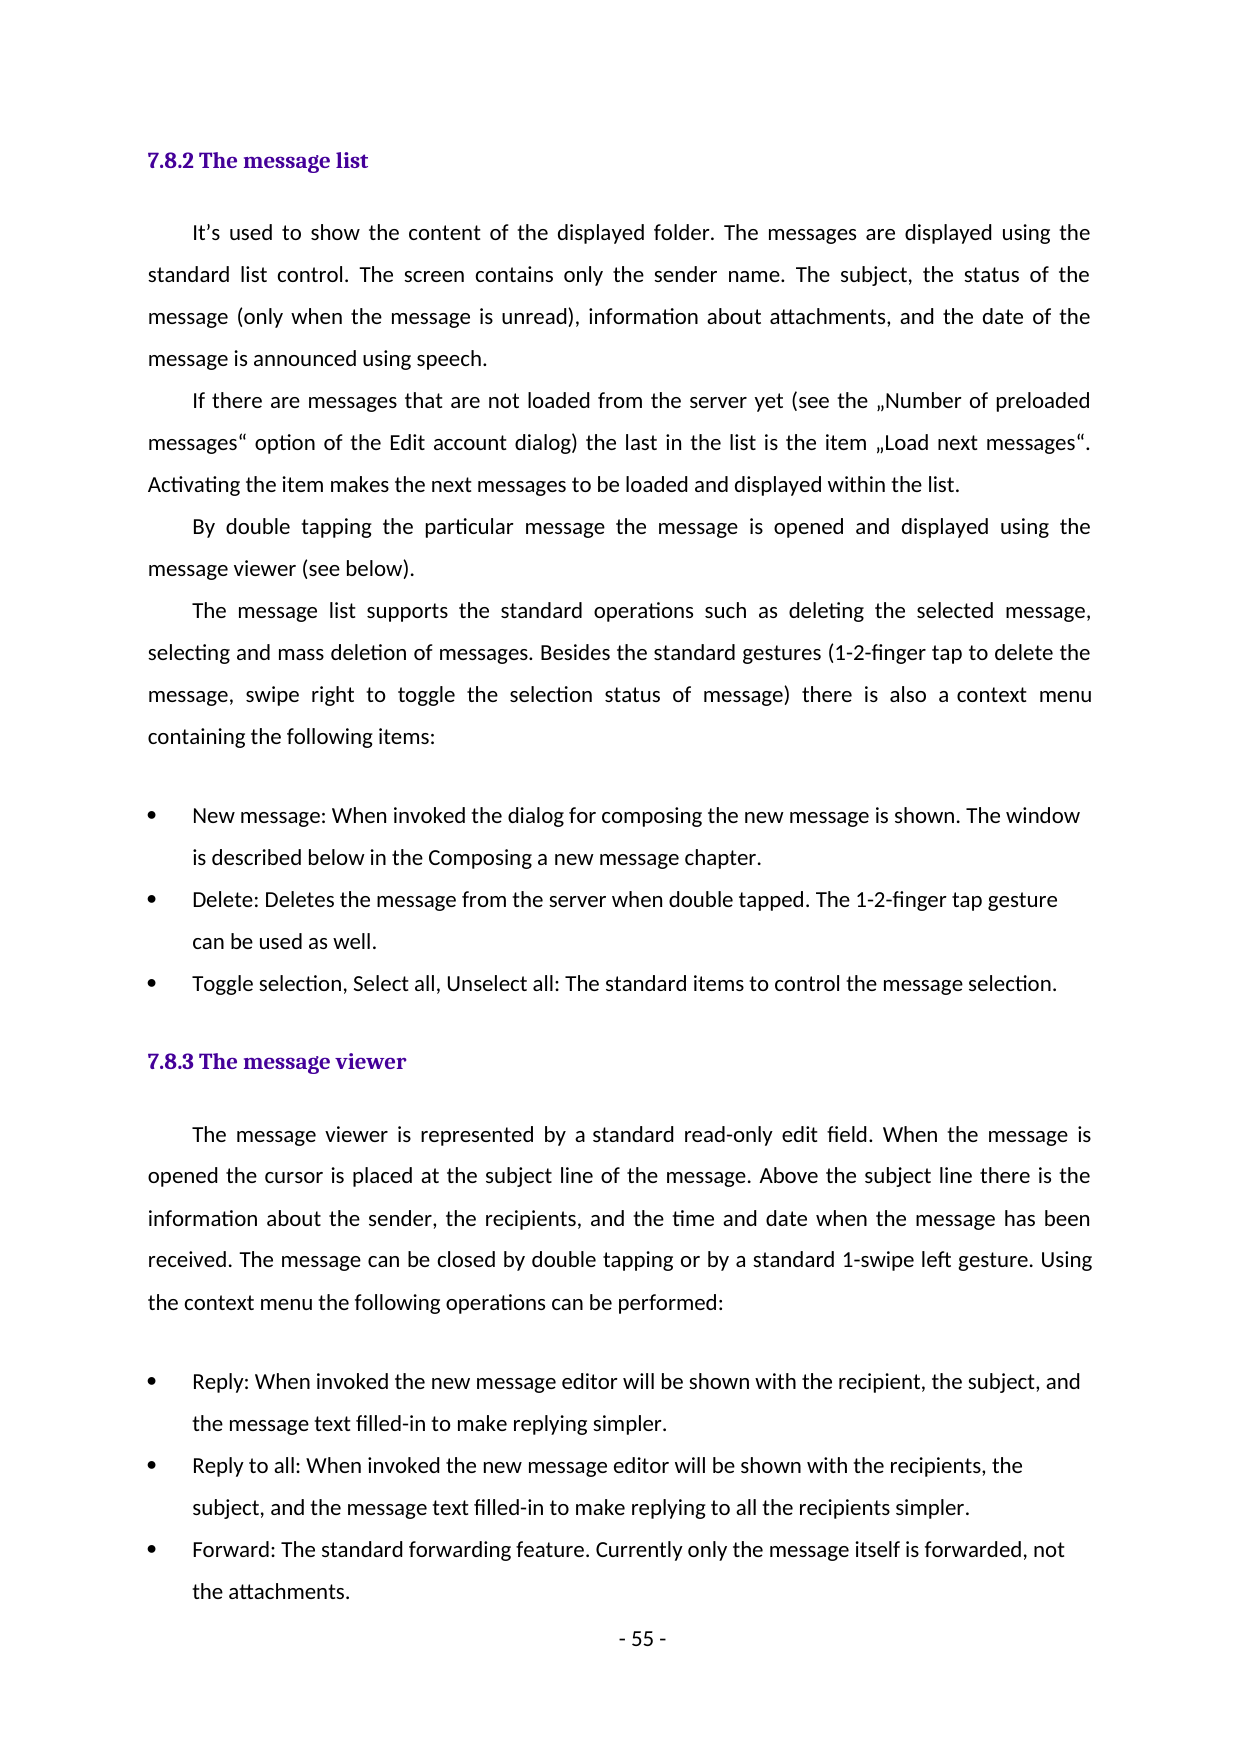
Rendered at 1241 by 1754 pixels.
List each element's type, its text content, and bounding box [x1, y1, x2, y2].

list Reply to all: When invoked the new message editor will be shown with the recipients, the subject, and the message text filled-in to make replying to all the recipients simpler. [148, 1451, 1093, 1521]
list Reply: When invoked the new message editor will be shown with the recipient, the subject, and the message text filled-in to make replying simpler. [148, 1367, 1093, 1437]
text It’s used to show the content of the displayed folder. The messages are displayed using the standard list control. The screen contains only the sender name. The subject, the status of the message (only when the message is unread), information about attachments, and the date of the message is announced using speech. [148, 218, 1093, 372]
text If there are messages that are not loaded from the server yet (see the „Number of preloaded messages“ option of the Edit account dialog) the last in the list is the item „Load next messages“. Activating the item makes the next messages to be loaded and displayed within the list. [148, 386, 1093, 498]
text The message viewer is represented by a standard read-only edit field. When the message is opened the cursor is placed at the subject line of the message. Above the subject line there is the information about the sender, the recipients, and the time and date when the message has been received. The message can be closed by double tapping or by a standard 1-swipe left gesture. Using the context menu the following operations can be performed: [148, 1120, 1093, 1316]
text The message list supports the standard operations such as deleting the selected message, selecting and mass deletion of messages. Besides the standard gestures (1-2-finger tap to delete the message, swipe right to toggle the selection status of message) there is also a context menu containing the following items: [148, 596, 1093, 750]
text By double tapping the particular message the message is opened and displayed using the message viewer (see below). [148, 512, 1093, 582]
subtitle The message viewer [148, 1049, 1093, 1075]
subtitle The message list [148, 148, 1093, 174]
list Forward: The standard forwarding feature. Currently only the message itself is forwarded, not the attachments. [148, 1535, 1093, 1605]
list Toggle selection, Select all, Unselect all: The standard items to control the message selection. [148, 969, 1093, 997]
list New message: When invoked the dialog for composing the new message is shown. The window is described below in the Composing a new message chapter. [148, 802, 1093, 872]
list Delete: Deletes the message from the server when double tapped. The 1-2-finger tap gesture can be used as well. [148, 886, 1093, 956]
